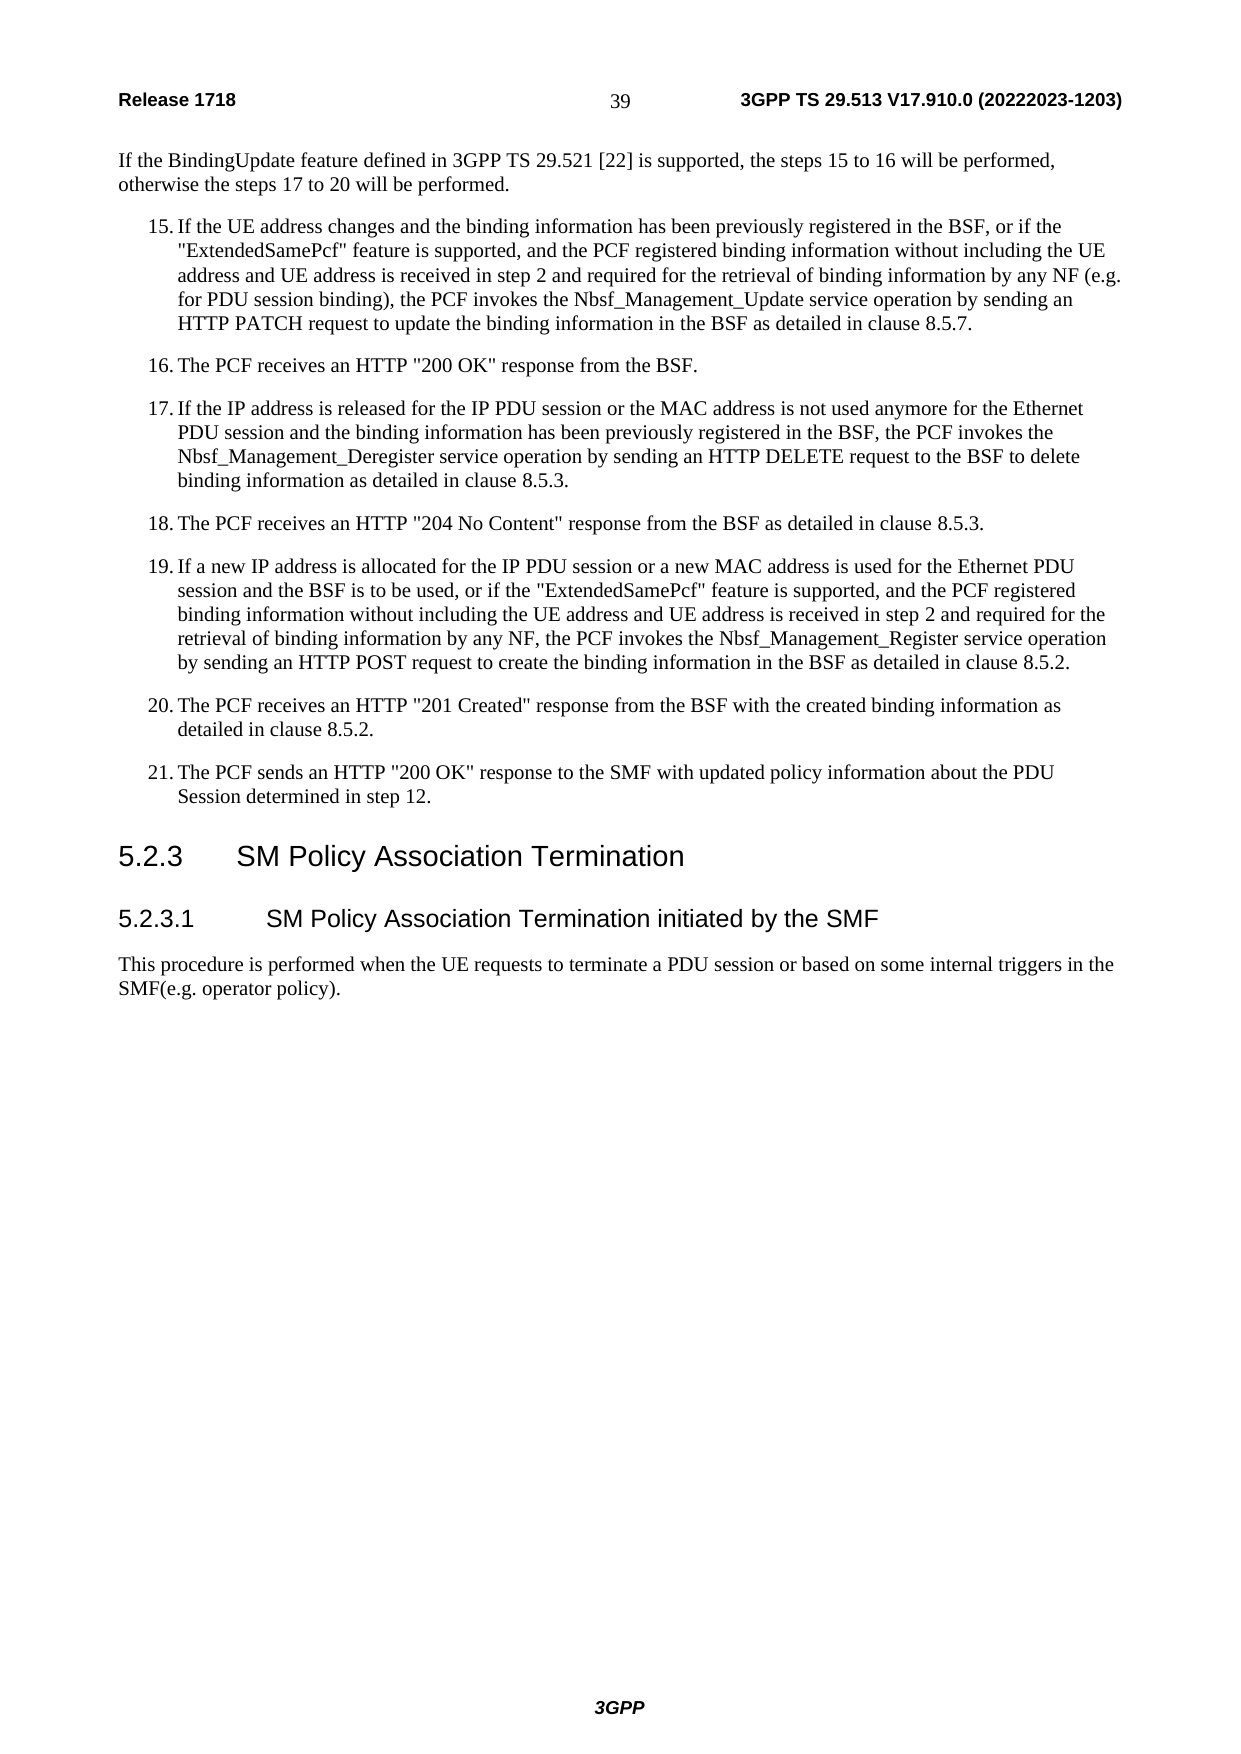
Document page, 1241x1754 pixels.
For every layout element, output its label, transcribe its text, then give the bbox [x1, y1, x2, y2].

text 18. The PCF receives an HTTP "204 No Content" response from the BSF as detailed in clause 8.5.3. [148, 511, 1122, 535]
text 17. If the IP address is released for the IP PDU session or the MAC address is not used anymore for the Ethernet PDU session and the binding information has been previously registered in the BSF, the PCF invokes the Nbsf_Management_Deregister service operation by sending an HTTP DELETE request to the BSF to delete binding information as detailed in clause 8.5.3. [148, 396, 1122, 492]
text 21. The PCF sends an HTTP "200 OK" response to the SMF with updated policy information about the PDU Session determined in step 12. [148, 760, 1122, 808]
text If the BindingUpdate feature defined in 3GPP TS 29.521 [22] is supported, the steps 15 to 16 will be performed, otherwise the steps 17 to 20 will be performed. [118, 147, 1122, 196]
text This procedure is performed when the UE requests to terminate a PDU session or based on some internal triggers in the SMF(e.g. operator policy). [118, 952, 1122, 1000]
subtitle 5.2.3 SM Policy Association Termination [118, 839, 1122, 873]
text 16. The PCF receives an HTTP "200 OK" response from the BSF. [148, 353, 1122, 377]
text 19. If a new IP address is allocated for the IP PDU session or a new MAC address is used for the Ethernet PDU session and the BSF is to be used, or if the "ExtendedSamePcf" feature is supported, and the PCF registered binding information without including the UE address and UE address is received in step 2 and required for the retrieval of binding information by any NF, the PCF invokes the Nbsf_Management_Register service operation by sending an HTTP POST request to create the binding information in the BSF as detailed in clause 8.5.2. [148, 554, 1122, 674]
subtitle 5.2.3.1 SM Policy Association Termination initiated by the SMF [118, 904, 1122, 933]
text 15. If the UE address changes and the binding information has been previously registered in the BSF, or if the "ExtendedSamePcf" feature is supported, and the PCF registered binding information without including the UE address and UE address is received in step 2 and required for the retrieval of binding information by any NF (e.g. for PDU session binding), the PCF invokes the Nbsf_Management_Update service operation by sending an HTTP PATCH request to update the binding information in the BSF as detailed in clause 8.5.7. [148, 214, 1122, 335]
text 20. The PCF receives an HTTP "201 Created" response from the BSF with the created binding information as detailed in clause 8.5.2. [148, 693, 1122, 741]
